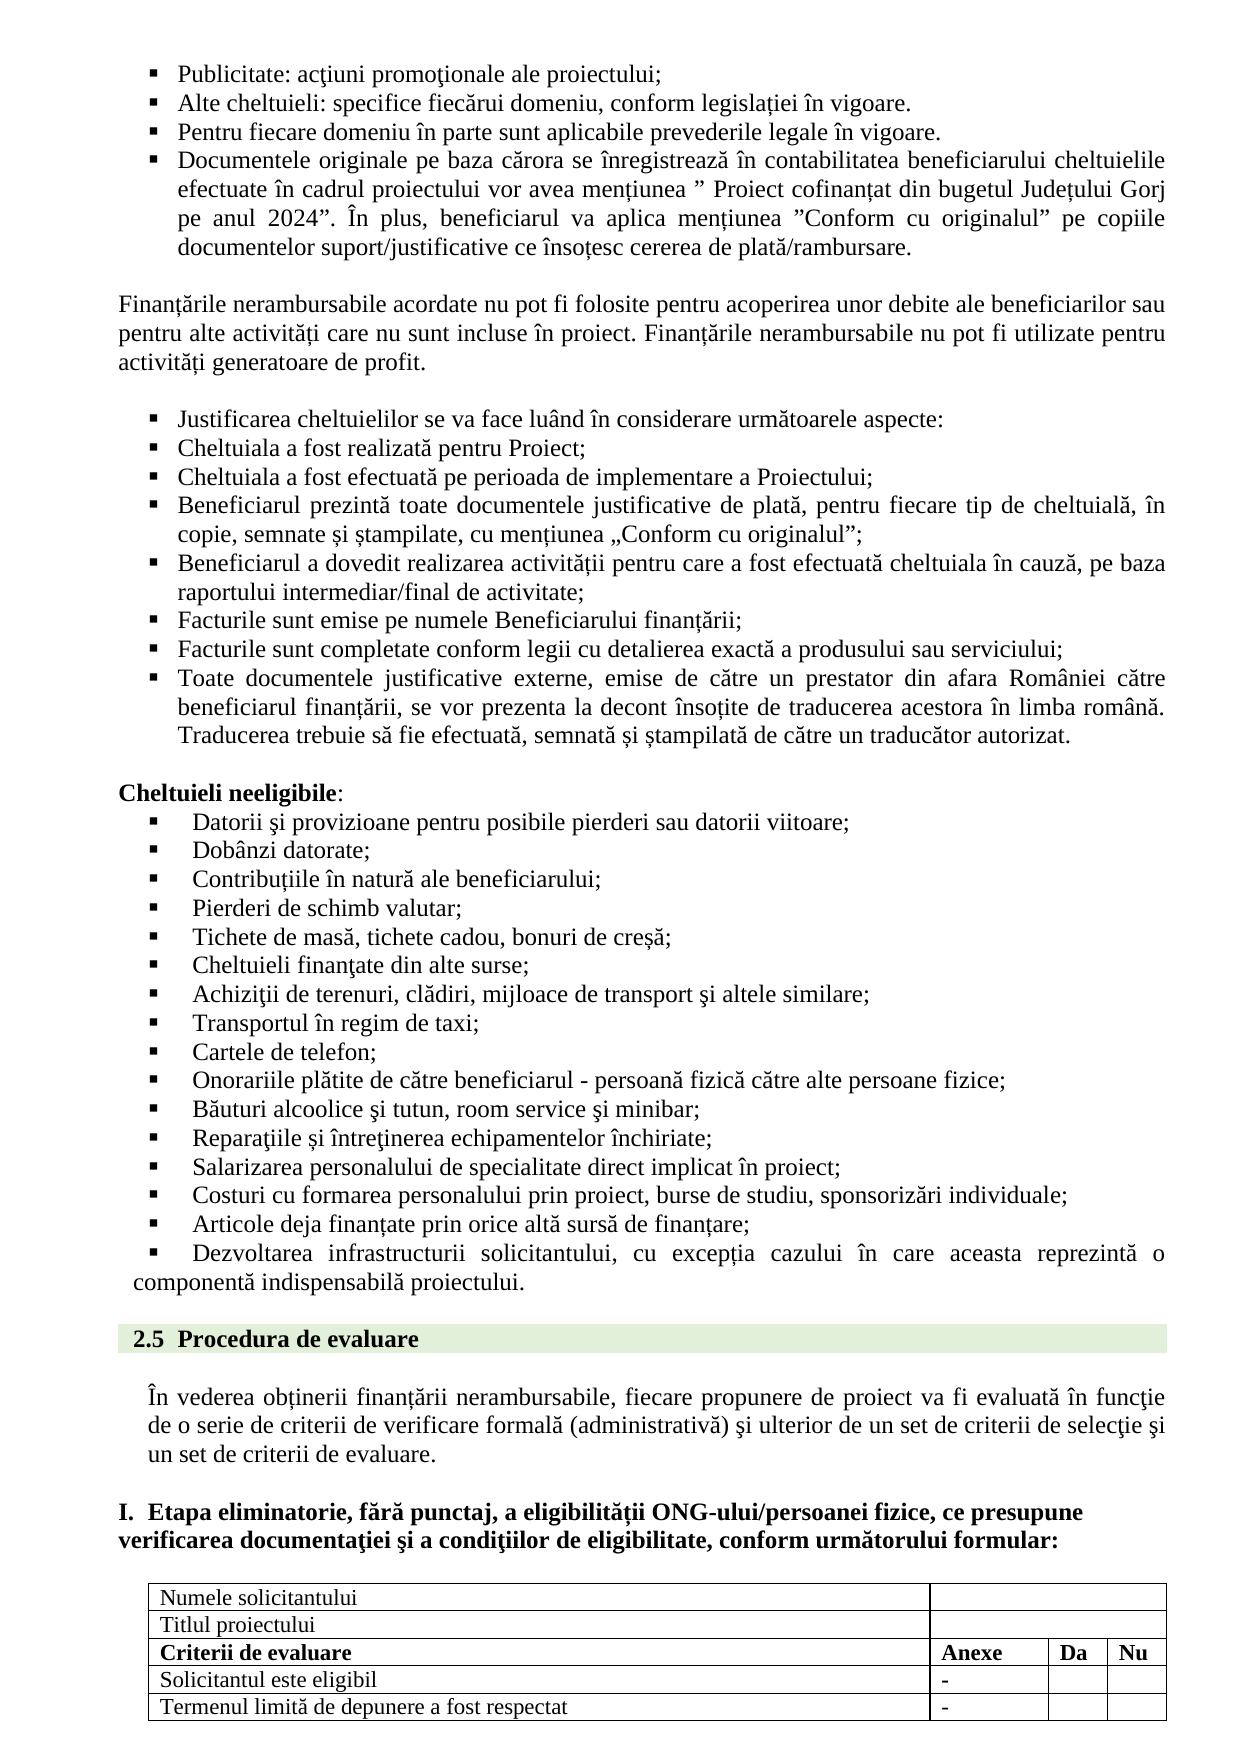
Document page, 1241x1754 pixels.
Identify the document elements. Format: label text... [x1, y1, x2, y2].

list Publicitate: acţiuni promoţionale ale proiectului; [148, 59, 1167, 88]
list Etapa eliminatorie, fără punctaj, a eligibilității ONG-ului/persoanei fizice, ce presupune [118, 1497, 1167, 1525]
table_cell Nu [1108, 1639, 1166, 1665]
list Beneficiarul a dovedit realizarea activității pentru care a fost efectuată cheltuiala în cauză, pe baza raportului intermediar/final de activitate; [148, 548, 1167, 605]
list Alte cheltuieli: specifice fiecărui domeniu, conform legislației în vigoare. [148, 88, 1167, 117]
table_cell Anexe [931, 1639, 1048, 1665]
list Cheltuiala a fost realizată pentru Proiect; [148, 433, 1167, 462]
list Articole deja finanțate prin orice altă sursă de finanțare; [133, 1209, 1167, 1238]
list Toate documentele justificative externe, emise de către un prestator din afara României către beneficiarul finanțării, se vor prezenta la decont însoțite de traducerea acestora în limba română. Traducerea trebuie să fie efectuată, semnată și ștampilată de către un traducător autorizat. [148, 663, 1167, 749]
list Cheltuiala a fost efectuată pe perioada de implementare a Proiectului; [148, 462, 1167, 490]
table_cell Criterii de evaluare [149, 1639, 929, 1665]
table_cell - [931, 1694, 1048, 1720]
list Pentru fiecare domeniu în parte sunt aplicabile prevederile legale în vigoare. [148, 117, 1167, 145]
list Datorii şi provizioane pentru posibile pierderi sau datorii viitoare; [133, 807, 1167, 835]
list Costuri cu formarea personalului prin proiect, burse de studiu, sponsorizări individuale; [133, 1180, 1167, 1209]
list Contribuțiile în natură ale beneficiarului; [133, 864, 1167, 893]
list Reparaţiile și întreţinerea echipamentelor închiriate; [133, 1123, 1167, 1152]
list Salarizarea personalului de specialitate direct implicat în proiect; [133, 1152, 1167, 1180]
table_header [931, 1584, 1166, 1610]
list Dobânzi datorate; [133, 835, 1167, 864]
list Beneficiarul prezintă toate documentele justificative de plată, pentru fiecare tip de cheltuială, în copie, semnate și ștampilate, cu mențiunea „Conform cu originalul”; [148, 490, 1167, 548]
list Pierderi de schimb valutar; [133, 893, 1167, 922]
table_cell Solicitantul este eligibil [149, 1666, 929, 1692]
list Cheltuieli neeligibile: [118, 778, 1167, 807]
list Băuturi alcoolice şi tutun, room service şi minibar; [133, 1094, 1167, 1123]
list Dezvoltarea infrastructurii solicitantului, cu excepția cazului în care aceasta reprezintă o componentă indispensabilă proiectului. [133, 1238, 1167, 1295]
text Finanțările nerambursabile acordate nu pot fi folosite pentru acoperirea unor debite ale beneficiarilor sau pentru alte activități care nu sunt incluse în proiect. Finanțările nerambursabile nu pot fi utilizate pentru activități generatoare de profit. [118, 289, 1167, 375]
list Tichete de masă, tichete cadou, bonuri de creșă; [133, 922, 1167, 950]
list Achiziţii de terenuri, clădiri, mijloace de transport şi altele similare; [133, 979, 1167, 1008]
table_header Numele solicitantului [149, 1584, 929, 1610]
table_cell - [931, 1666, 1048, 1692]
table_cell [1049, 1694, 1107, 1720]
list Facturile sunt completate conform legii cu detalierea exactă a produsului sau serviciului; [148, 634, 1167, 663]
table_cell Termenul limită de depunere a fost respectat [149, 1694, 929, 1720]
list Cheltuieli finanţate din alte surse; [133, 950, 1167, 979]
table_cell [1049, 1666, 1107, 1692]
text verificarea documentaţiei şi a condiţiilor de eligibilitate, conform următorului formular: [118, 1525, 1167, 1554]
list Onorariile plătite de către beneficiarul - persoană fizică către alte persoane fizice; [133, 1065, 1167, 1094]
text În vederea obținerii finanțării nerambursabile, fiecare propunere de proiect va fi evaluată în funcţie de o serie de criterii de verificare formală (administrativă) şi ulterior de un set de criterii de selecţie şi un set de criterii de evaluare. [148, 1382, 1167, 1468]
list Procedura de evaluare [118, 1324, 1167, 1353]
list Facturile sunt emise pe numele Beneficiarului finanțării; [148, 605, 1167, 634]
table_cell Da [1049, 1639, 1107, 1665]
list Justificarea cheltuielilor se va face luând în considerare următoarele aspecte: [148, 404, 1167, 433]
table_cell Titlul proiectului [149, 1611, 929, 1638]
table_cell [931, 1611, 1166, 1638]
list Cartele de telefon; [133, 1037, 1167, 1065]
table_cell [1108, 1694, 1166, 1720]
table_cell [1108, 1666, 1166, 1692]
list Documentele originale pe baza cărora se înregistrează în contabilitatea beneficiarului cheltuielile efectuate în cadrul proiectului vor avea mențiunea ” Proiect cofinanțat din bugetul Județului Gorj pe anul 2024”. În plus, beneficiarul va aplica mențiunea ”Conform cu originalul” pe copiile documentelor suport/justificative ce însoțesc cererea de plată/rambursare. [148, 145, 1167, 260]
list Transportul în regim de taxi; [133, 1008, 1167, 1037]
